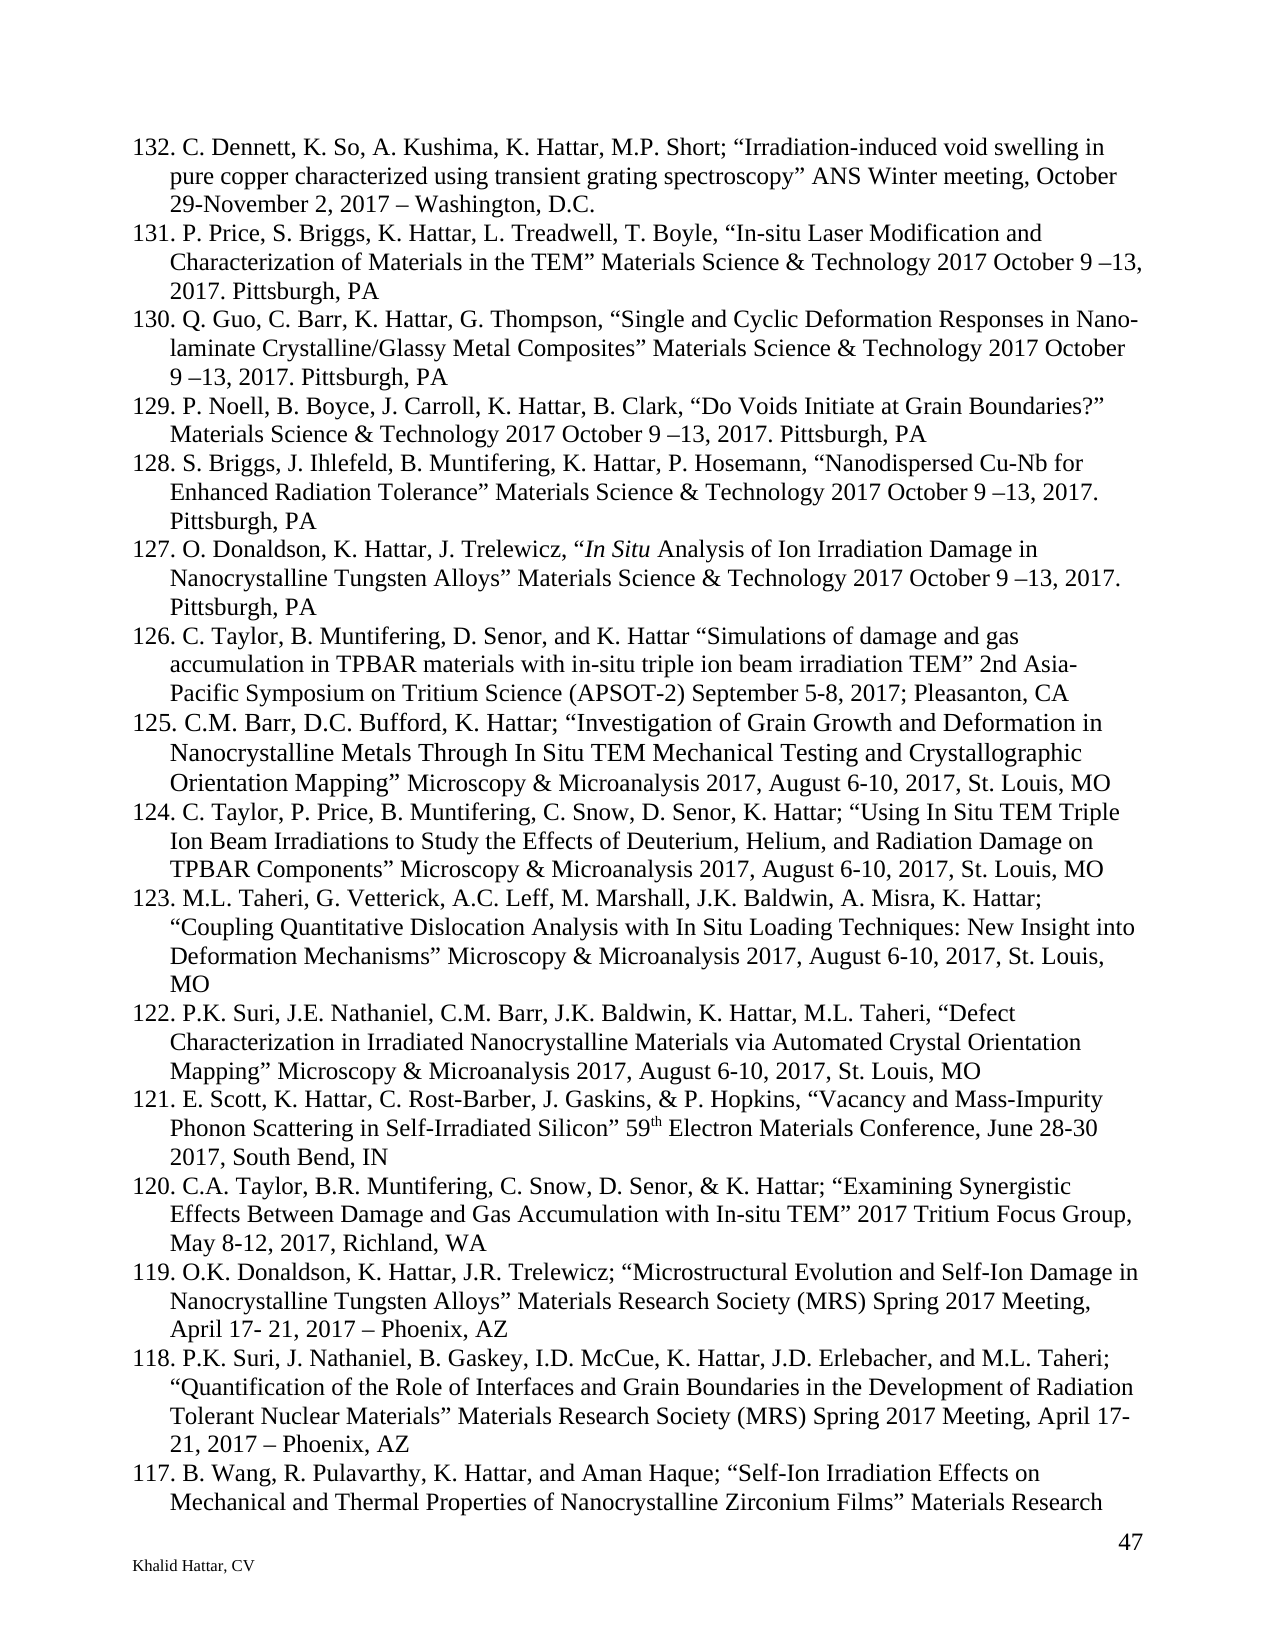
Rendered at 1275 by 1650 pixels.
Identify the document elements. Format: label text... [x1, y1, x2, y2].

text 118. P.K. Suri, J. Nathaniel, B. Gaskey, I.D. McCue, K. Hattar, J.D. Erlebacher, and M.L. Taheri; “Quantification of the Role of Interfaces and Grain Boundaries in the Development of Radiation Tolerant Nuclear Materials” Materials Research Society (MRS) Spring 2017 Meeting, April 17- 21, 2017 – Phoenix, AZ [132, 1343, 1143, 1458]
text 131. P. Price, S. Briggs, K. Hattar, L. Treadwell, T. Boyle, “In-situ Laser Modification and Characterization of Materials in the TEM” Materials Science & Technology 2017 October 9 –13, 2017. Pittsburgh, PA [132, 218, 1143, 304]
text 125. C.M. Barr, D.C. Bufford, K. Hattar; “Investigation of Grain Growth and Deformation in Nanocrystalline Metals Through In Situ TEM Mechanical Testing and Crystallographic Orientation Mapping” Microscopy & Microanalysis 2017, August 6-10, 2017, St. Louis, MO [132, 707, 1143, 797]
text 124. C. Taylor, P. Price, B. Muntifering, C. Snow, D. Senor, K. Hattar; “Using In Situ TEM Triple Ion Beam Irradiations to Study the Effects of Deuterium, Helium, and Radiation Damage on TPBAR Components” Microscopy & Microanalysis 2017, August 6-10, 2017, St. Louis, MO [132, 797, 1143, 883]
text 132. C. Dennett, K. So, A. Kushima, K. Hattar, M.P. Short; “Irradiation-induced void swelling in pure copper characterized using transient grating spectroscopy” ANS Winter meeting, October 29-November 2, 2017 – Washington, D.C. [132, 132, 1143, 218]
text 128. S. Briggs, J. Ihlefeld, B. Muntifering, K. Hattar, P. Hosemann, “Nanodispersed Cu-Nb for Enhanced Radiation Tolerance” Materials Science & Technology 2017 October 9 –13, 2017. Pittsburgh, PA [132, 448, 1143, 534]
text 119. O.K. Donaldson, K. Hattar, J.R. Trelewicz; “Microstructural Evolution and Self-Ion Damage in Nanocrystalline Tungsten Alloys” Materials Research Society (MRS) Spring 2017 Meeting, April 17- 21, 2017 – Phoenix, AZ [132, 1257, 1143, 1343]
text 130. Q. Guo, C. Barr, K. Hattar, G. Thompson, “Single and Cyclic Deformation Responses in Nano-laminate Crystalline/Glassy Metal Composites” Materials Science & Technology 2017 October 9 –13, 2017. Pittsburgh, PA [132, 304, 1143, 391]
text 127. O. Donaldson, K. Hattar, J. Trelewicz, “In Situ Analysis of Ion Irradiation Damage in Nanocrystalline Tungsten Alloys” Materials Science & Technology 2017 October 9 –13, 2017. Pittsburgh, PA [132, 534, 1143, 621]
text 120. C.A. Taylor, B.R. Muntifering, C. Snow, D. Senor, & K. Hattar; “Examining Synergistic Effects Between Damage and Gas Accumulation with In-situ TEM” 2017 Tritium Focus Group, May 8-12, 2017, Richland, WA [132, 1171, 1143, 1257]
text 122. P.K. Suri, J.E. Nathaniel, C.M. Barr, J.K. Baldwin, K. Hattar, M.L. Taheri, “Defect Characterization in Irradiated Nanocrystalline Materials via Automated Crystal Orientation Mapping” Microscopy & Microanalysis 2017, August 6-10, 2017, St. Louis, MO [132, 998, 1143, 1084]
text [132, 1458, 1143, 1516]
text 129. P. Noell, B. Boyce, J. Carroll, K. Hattar, B. Clark, “Do Voids Initiate at Grain Boundaries?” Materials Science & Technology 2017 October 9 –13, 2017. Pittsburgh, PA [132, 391, 1143, 448]
text 123. M.L. Taheri, G. Vetterick, A.C. Leff, M. Marshall, J.K. Baldwin, A. Misra, K. Hattar; “Coupling Quantitative Dislocation Analysis with In Situ Loading Techniques: New Insight into Deformation Mechanisms” Microscopy & Microanalysis 2017, August 6-10, 2017, St. Louis, MO [132, 883, 1143, 998]
text 121. E. Scott, K. Hattar, C. Rost-Barber, J. Gaskins, & P. Hopkins, “Vacancy and Mass-Impurity Phonon Scattering in Self-Irradiated Silicon” 59th Electron Materials Conference, June 28-30 2017, South Bend, IN [132, 1084, 1143, 1171]
text 126. C. Taylor, B. Muntifering, D. Senor, and K. Hattar “Simulations of damage and gas accumulation in TPBAR materials with in-situ triple ion beam irradiation TEM” 2nd Asia-Pacific Symposium on Tritium Science (APSOT-2) September 5-8, 2017; Pleasanton, CA [132, 621, 1143, 707]
